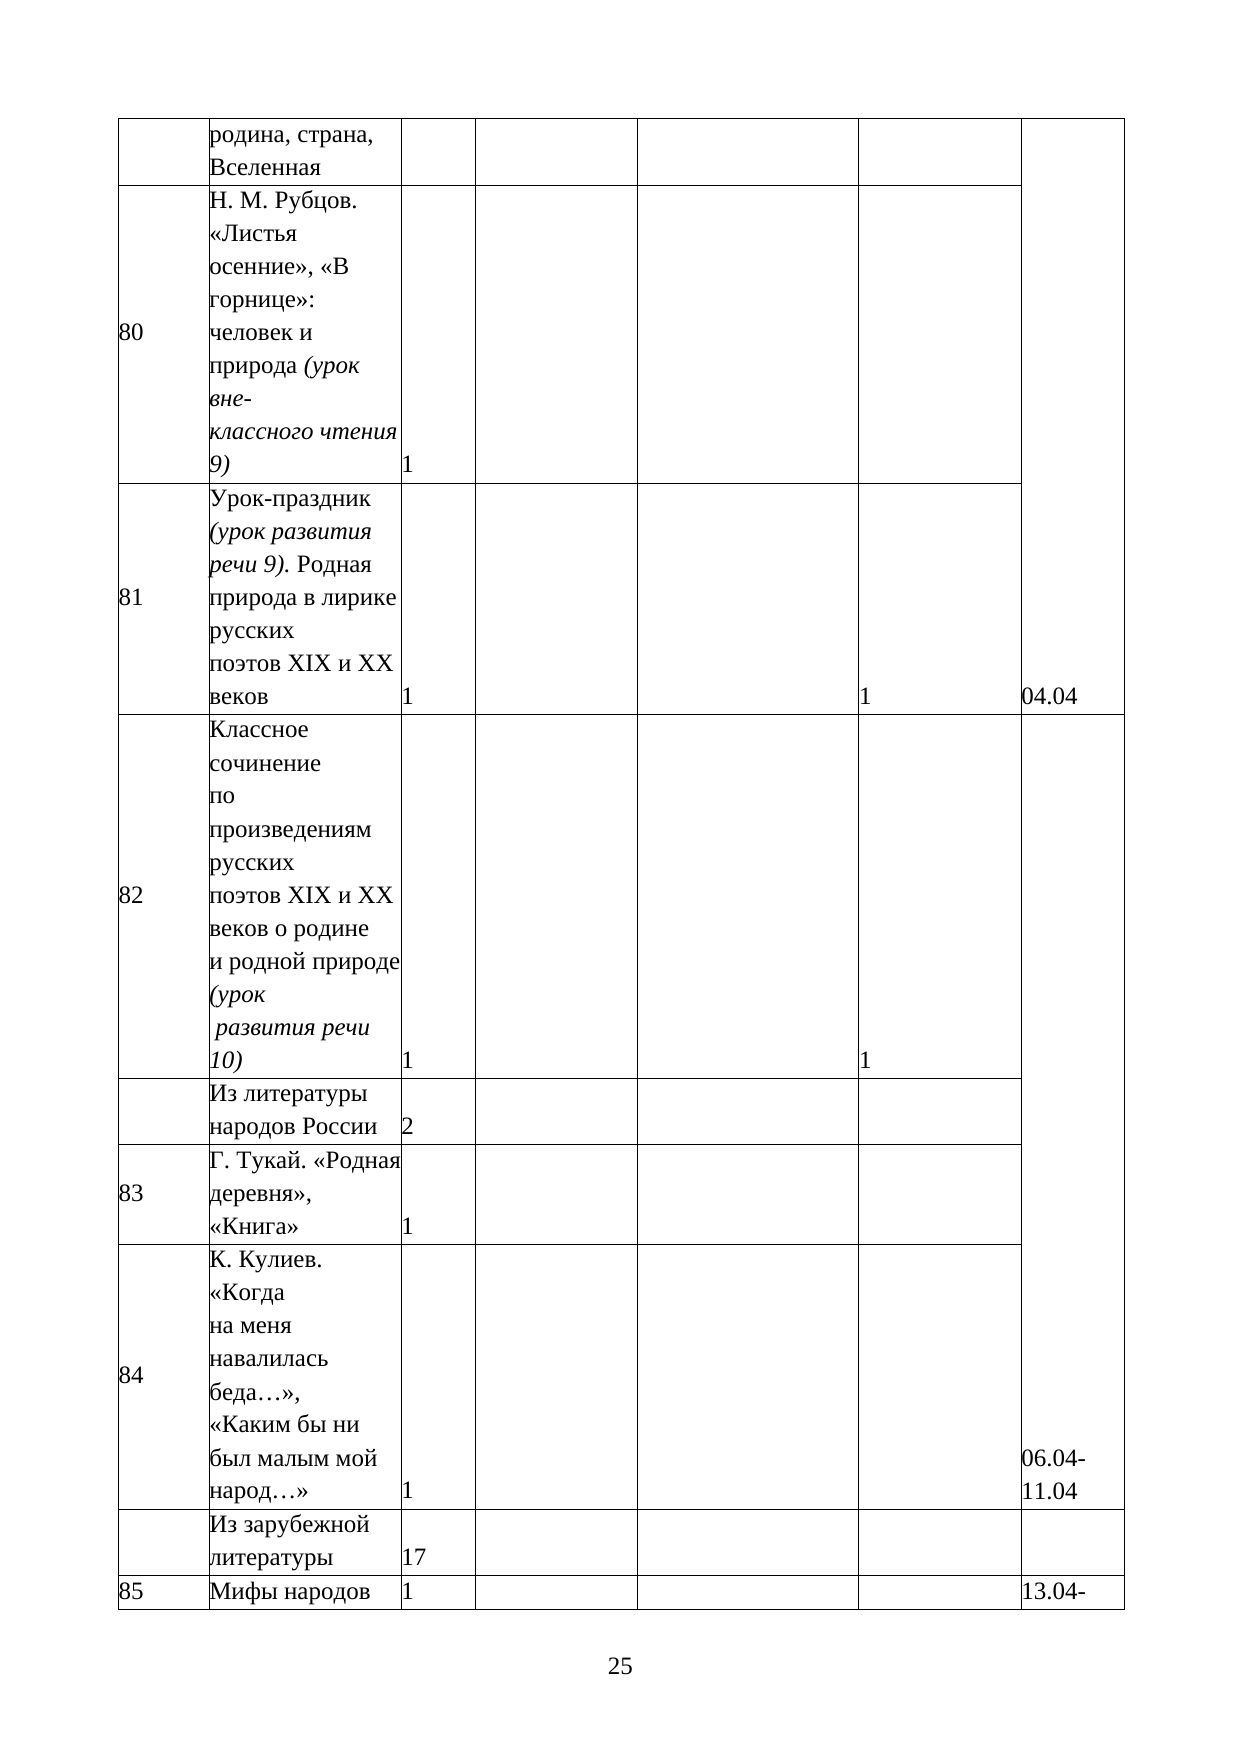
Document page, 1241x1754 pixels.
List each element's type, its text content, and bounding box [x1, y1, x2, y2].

table_cell 1 [402, 1145, 475, 1244]
table_cell [476, 119, 637, 185]
table_cell [638, 186, 858, 482]
table_cell 13.04-18.04 [1022, 1576, 1124, 1609]
table_cell [119, 1079, 209, 1144]
table_cell 79 [119, 119, 209, 185]
table_cell [476, 1510, 637, 1575]
table_cell [476, 1245, 637, 1509]
table_cell 1 [859, 484, 1021, 714]
table_cell 81 [119, 484, 209, 714]
table_cell 83 [119, 1145, 209, 1244]
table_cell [210, 1576, 401, 1609]
table_cell 1 [402, 119, 475, 185]
table_cell Урок-праздник (урок развития речи 9). Родная природа в лирике русских поэтов XIX и XX веков [210, 484, 401, 714]
table_cell 06.04-11.04 [1022, 715, 1124, 1509]
table_cell [638, 1245, 858, 1509]
table_cell [638, 1079, 858, 1144]
table_cell [476, 1576, 637, 1609]
table_cell [859, 1079, 1021, 1144]
table_cell Классное сочинение по произведениям русских поэтов XIX и XX веков о родине и родной природе (урок развития речи 10) [210, 715, 401, 1078]
table_cell К. Кулиев. «Когда на меня навалилась беда…», «Каким бы ни был малым мой народ…» [210, 1245, 401, 1509]
table_cell 30.04-04.04 [1022, 119, 1124, 714]
table_cell [476, 186, 637, 482]
table_cell [859, 1145, 1021, 1244]
table_cell [859, 1245, 1021, 1509]
table_cell 80 [119, 186, 209, 482]
table_cell [476, 715, 637, 1078]
table_cell [638, 119, 858, 185]
table_cell [638, 484, 858, 714]
table_cell 1 [402, 186, 475, 482]
table_cell Из литературы народов России [210, 1079, 401, 1144]
table_cell Н. М. Рубцов. «Листья осенние», «В горнице»: человек и природа (урок вне- классного чтения 9) [210, 186, 401, 482]
table_cell [1022, 1510, 1124, 1575]
table_cell [859, 186, 1021, 482]
table_cell 84 [119, 1245, 209, 1509]
table_cell [119, 1510, 209, 1575]
table_cell 2 [402, 1079, 475, 1144]
table_cell 1 [402, 484, 475, 714]
table_cell [476, 1145, 637, 1244]
table_cell [476, 484, 637, 714]
table_cell [476, 1079, 637, 1144]
table_cell Из зарубежной литературы [210, 1510, 401, 1575]
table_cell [210, 119, 401, 185]
table_cell [638, 1510, 858, 1575]
table_cell 85 [119, 1576, 209, 1609]
table_cell 1 [402, 715, 475, 1078]
table_cell 1 [859, 715, 1021, 1078]
table_cell [638, 1145, 858, 1244]
table_cell [638, 715, 858, 1078]
table_cell 1 [402, 1576, 475, 1609]
table_cell Г. Тукай. «Родная деревня», «Книга» [210, 1145, 401, 1244]
table_cell [859, 1510, 1021, 1575]
table_cell 1 [402, 1245, 475, 1509]
table_cell 17 [402, 1510, 475, 1575]
table_cell [859, 1576, 1021, 1609]
table_cell [859, 119, 1021, 185]
table_cell 82 [119, 715, 209, 1078]
table_cell [638, 1576, 858, 1609]
